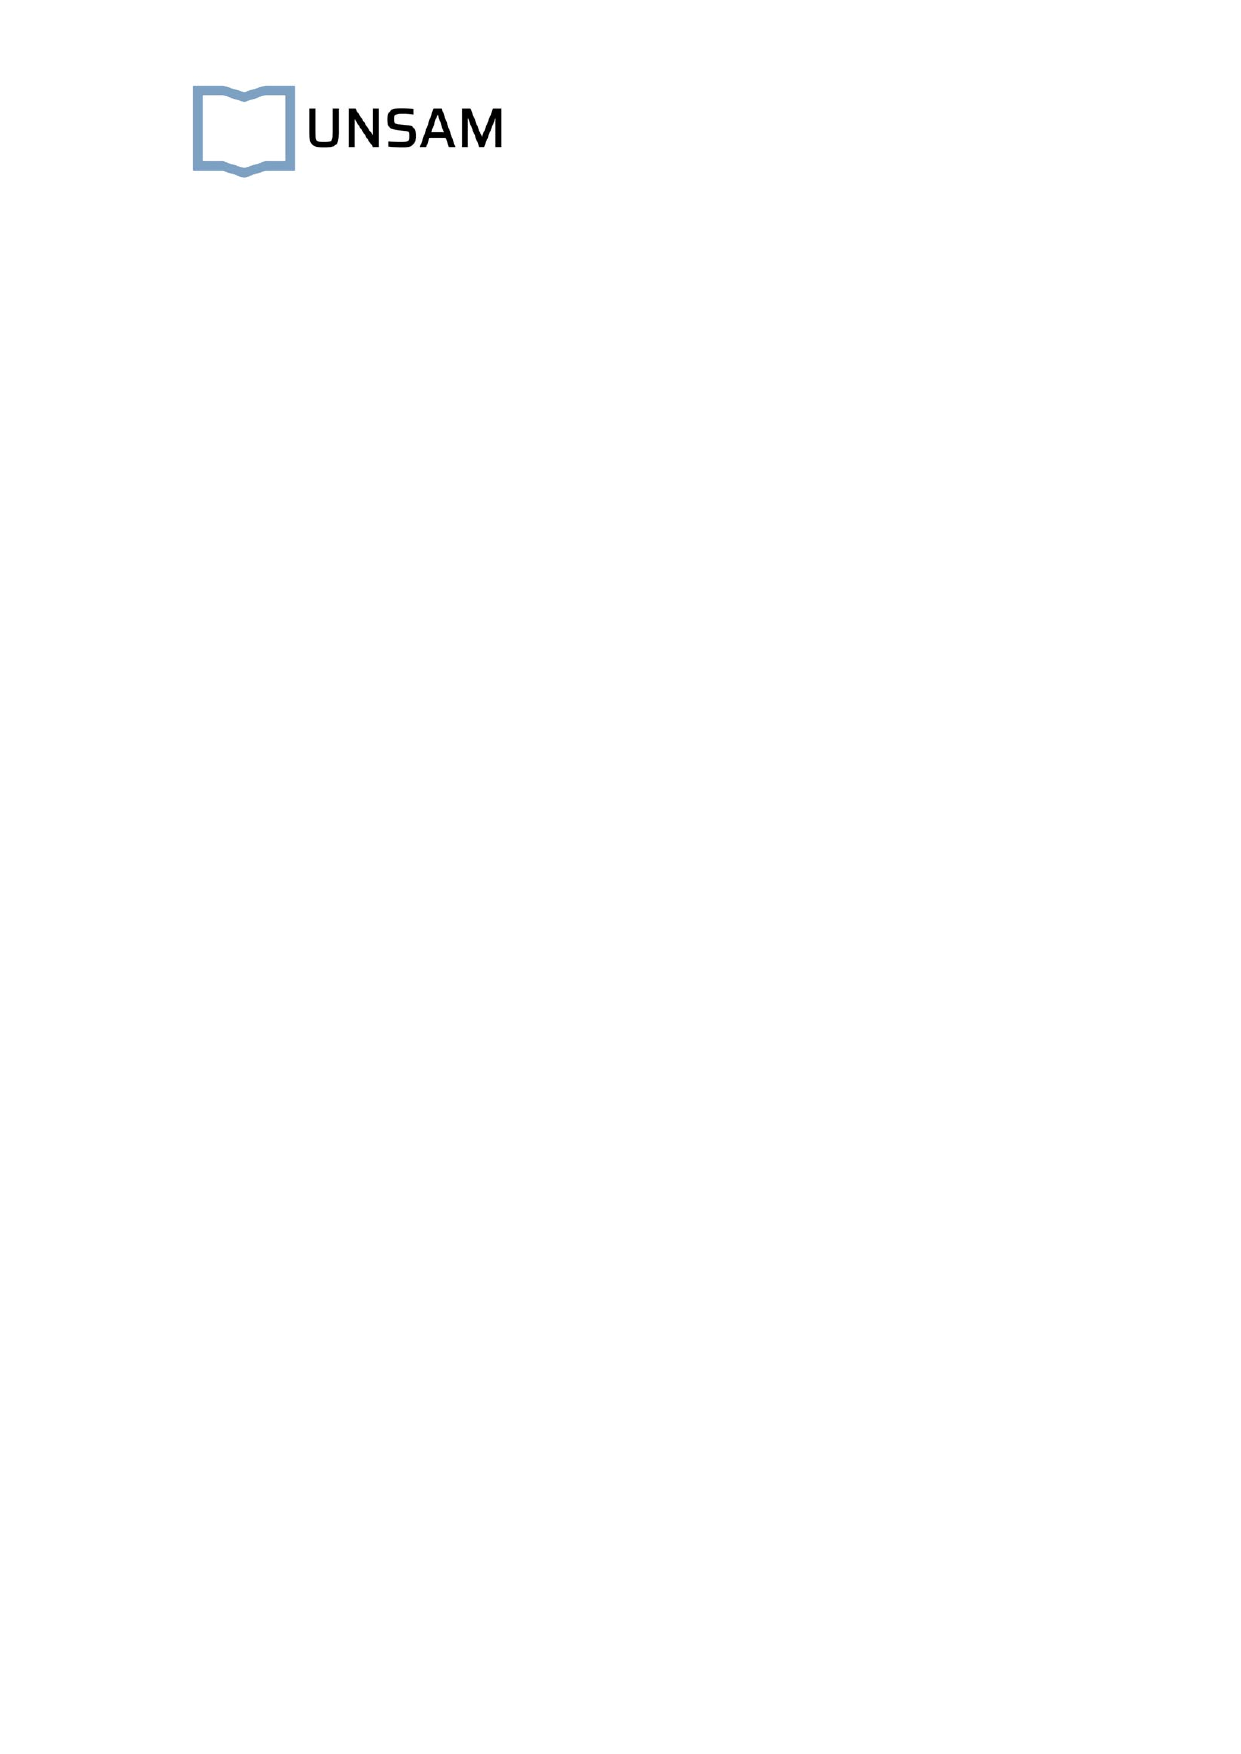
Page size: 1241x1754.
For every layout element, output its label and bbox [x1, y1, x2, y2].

picture [177, 73, 523, 187]
